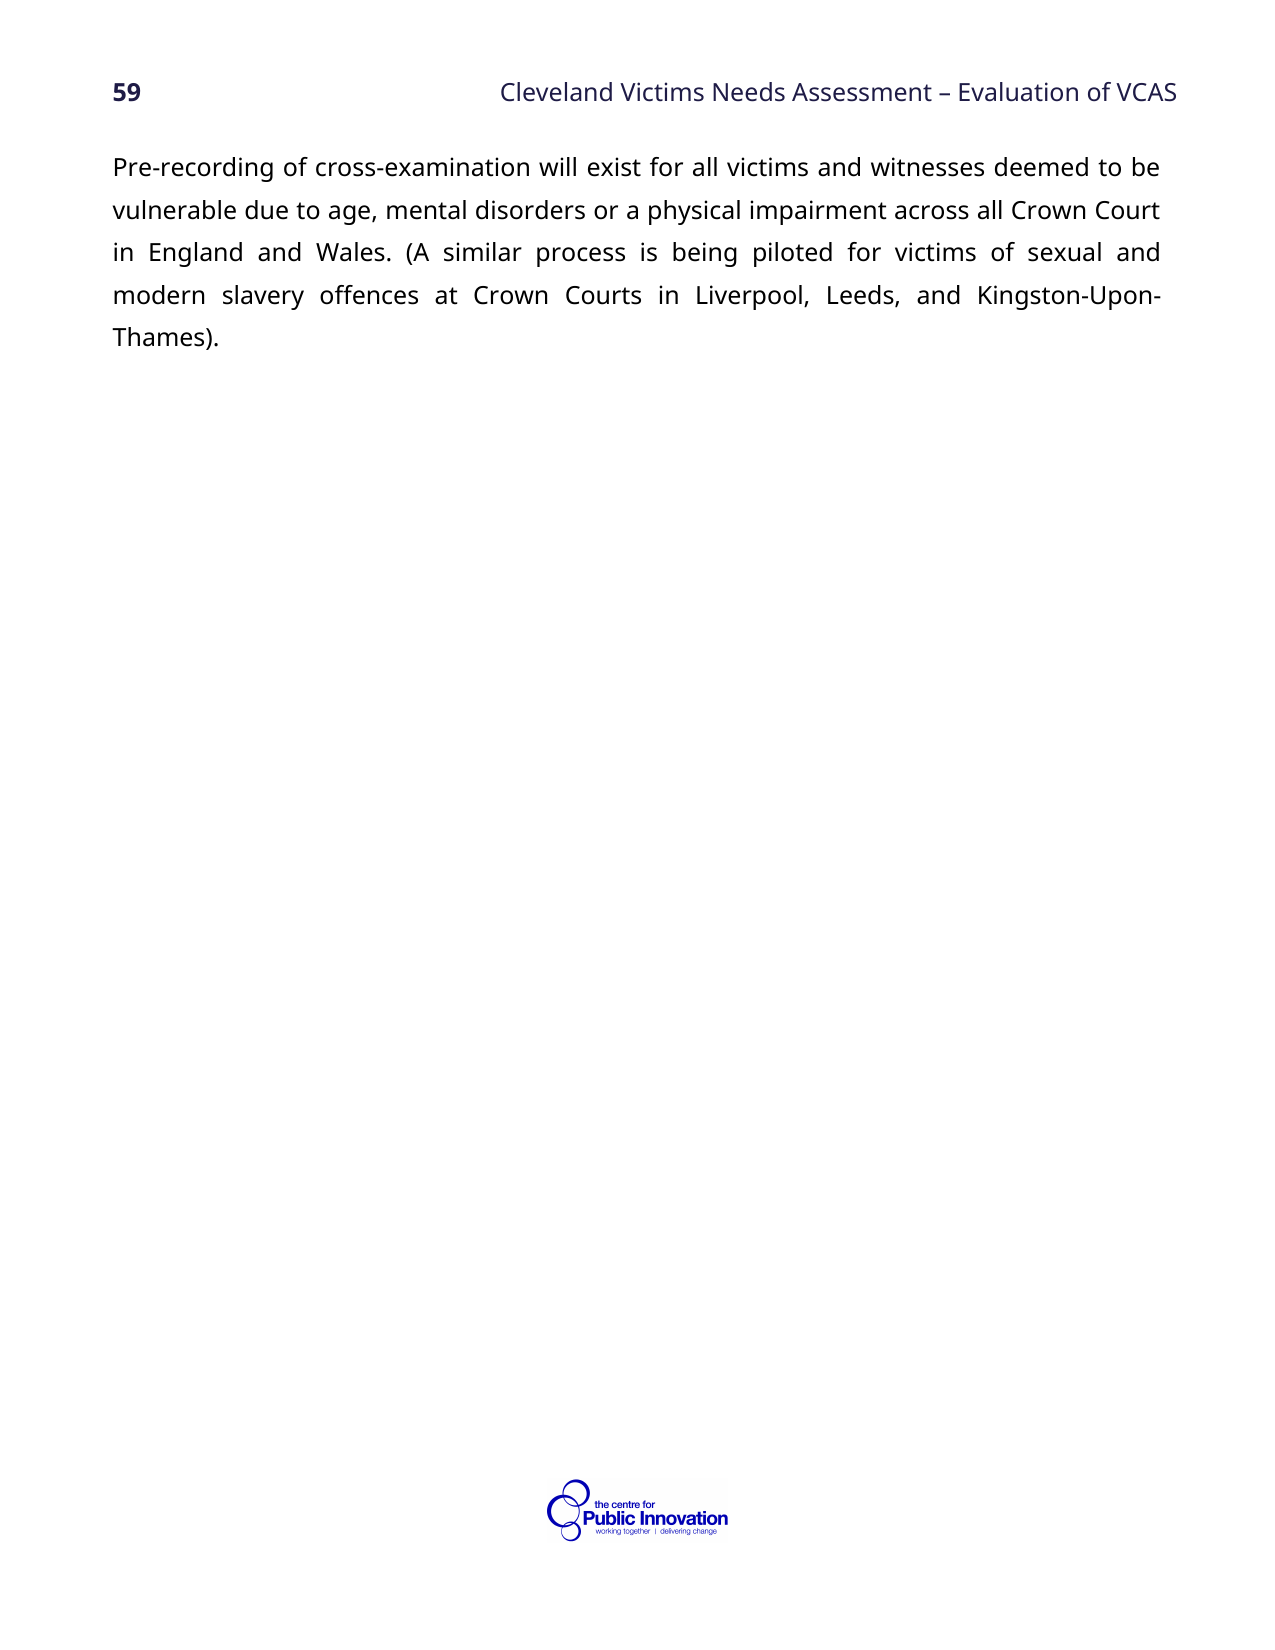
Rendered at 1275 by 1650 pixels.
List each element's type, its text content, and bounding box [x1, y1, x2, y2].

picture [546, 1478, 729, 1543]
text Pre-recording of cross-examination will exist for all victims and witnesses deemed to be vulnerable due to age, mental disorders or a physical impairment across all Crown Court in England and Wales. (A similar process is being piloted for victims of sexual and modern slavery offences at Crown Courts in Liverpool, Leeds, and Kingston-Upon-Thames). [112, 150, 1162, 354]
